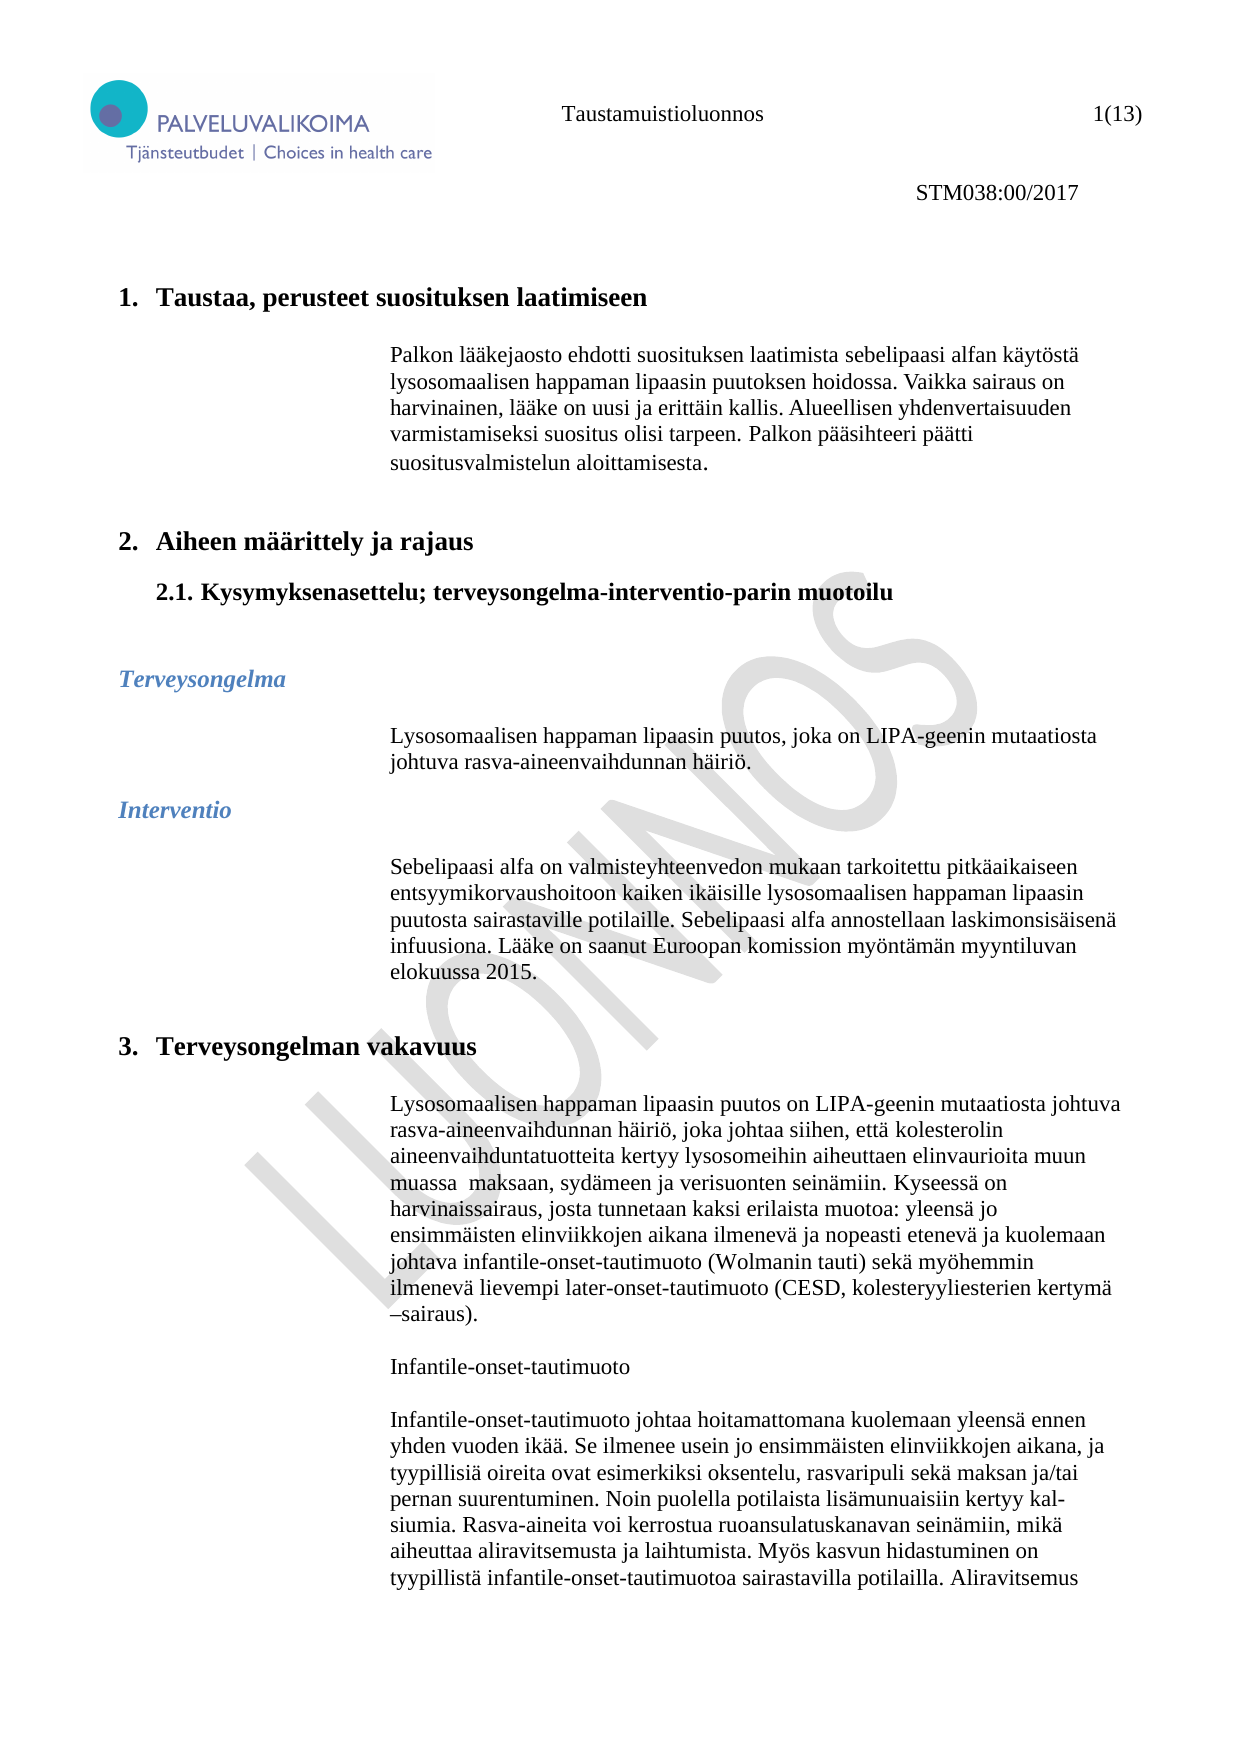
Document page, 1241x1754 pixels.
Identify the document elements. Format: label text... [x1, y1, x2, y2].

subtitle Taustaa, perusteet suosituksen laatimiseen [118, 281, 1122, 313]
text Lysosomaalisen happaman lipaasin puutos on LIPA-geenin mutaatiosta johtuva rasva-aineenvaihdunnan häiriö, joka johtaa siihen, että kolesterolin aineenvaihduntatuotteita kertyy lysosomeihin aiheuttaen elinvaurioita muun muassa maksaan, sydämeen ja verisuonten seinämiin. Kyseessä on harvinaissairaus, josta tunnetaan kaksi erilaista muotoa: yleensä jo ensimmäisten elinviikkojen aikana ilmenevä ja nopeasti etenevä ja kuolemaan johtava infantile-onset-tautimuoto (Wolmanin tauti) sekä myöhemmin ilmenevä lievempi later-onset-tautimuoto (CESD, kolesteryyliesterien kertymä –sairaus). [390, 1089, 1122, 1327]
subtitle Terveysongelma [118, 664, 1122, 693]
picture [82, 73, 435, 173]
text Lysosomaalisen happaman lipaasin puutos, joka on LIPA-geenin mutaatiosta johtuva rasva-aineenvaihdunnan häiriö. [390, 722, 1122, 775]
text Palkon lääkejaosto ehdotti suosituksen laatimista sebelipaasi alfan käytöstä lysosomaalisen happaman lipaasin puutoksen hoidossa. Vaikka sairaus on harvinainen, lääke on uusi ja erittäin kallis. Alueellisen yhdenvertaisuuden varmistamiseksi suositus olisi tarpeen. Palkon pääsihteeri päätti suositusvalmistelun aloittamisesta. [390, 341, 1122, 476]
subtitle Aiheen määrittely ja rajaus [118, 525, 1122, 556]
subtitle Interventio [118, 796, 1122, 824]
subtitle Kysymyksenasettelu; terveysongelma-interventio-parin muotoilu [156, 577, 1122, 606]
subtitle Terveysongelman vakavuus [118, 1030, 1122, 1061]
text Sebelipaasi alfa on valmisteyhteenvedon mukaan tarkoitettu pitkäaikaiseen entsyymikorvaushoitoon kaiken ikäisille lysosomaalisen happaman lipaasin puutosta sairastaville potilaille. Sebelipaasi alfa annostellaan laskimonsisäisenä infuusiona. Lääke on saanut Euroopan komission myöntämän myyntiluvan elokuussa 2015. [390, 853, 1122, 985]
text Infantile-onset-tautimuoto [390, 1353, 1122, 1379]
